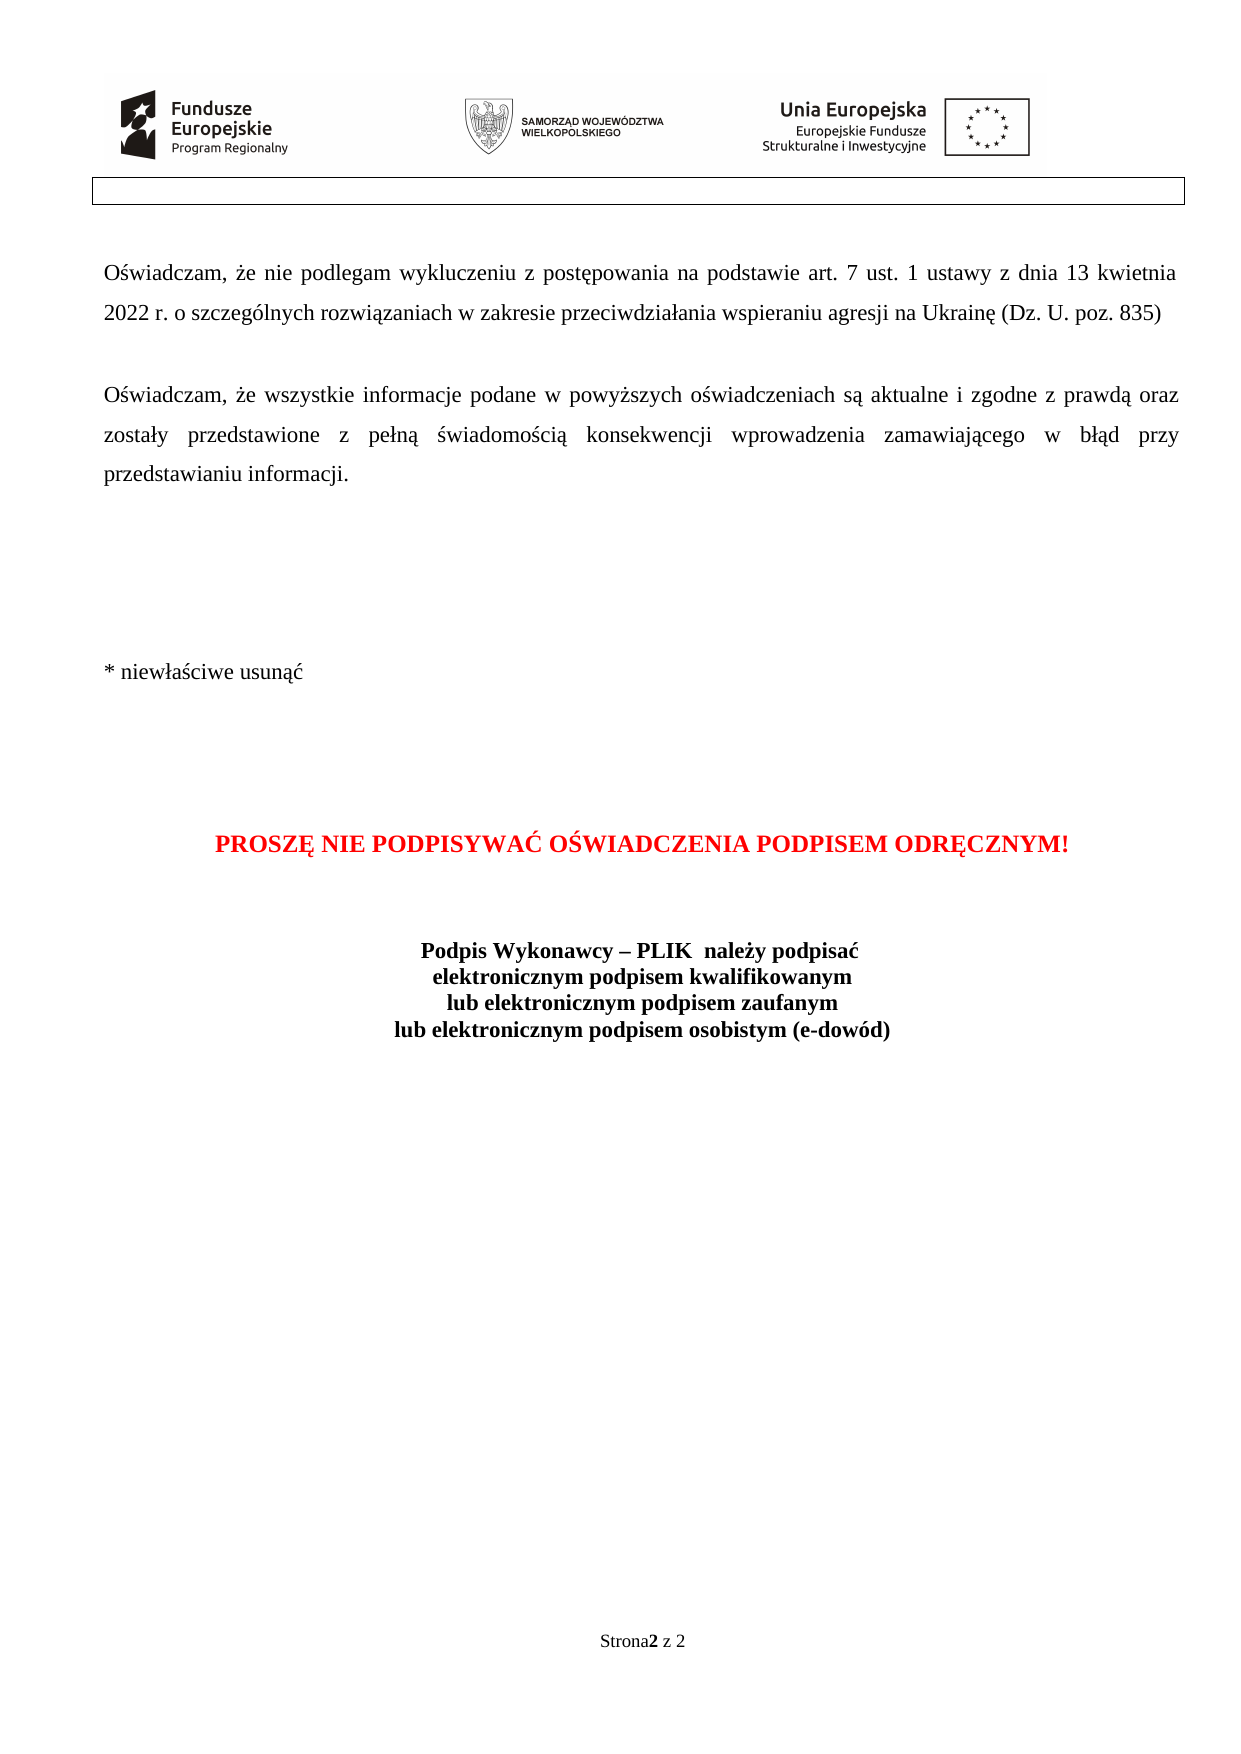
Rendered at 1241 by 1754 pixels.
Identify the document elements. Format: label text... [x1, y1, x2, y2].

picture [103, 73, 1048, 177]
text * niewłaściwe usunąć [103, 658, 1181, 684]
table_header [93, 178, 1184, 204]
text Oświadczam, że nie podlegam wykluczeniu z postępowania na podstawie art. 7 ust. 1 ustawy z dnia 13 kwietnia 2022 r. o szczególnych rozwiązaniach w zakresie przeciwdziałania wspieraniu agresji na Ukrainę (Dz. U. poz. 835) [103, 259, 1177, 325]
text lub elektronicznym podpisem zaufanym [103, 989, 1181, 1016]
text Oświadczam, że wszystkie informacje podane w powyższych oświadczeniach są aktualne i zgodne z prawdą oraz zostały przedstawione z pełną świadomością konsekwencji wprowadzenia zamawiającego w błąd przy przedstawianiu informacji. [103, 381, 1181, 487]
text Podpis Wykonawcy – PLIK należy podpisać elektronicznym podpisem kwalifikowanym [103, 937, 1181, 989]
text PROSZĘ NIE PODPISYWAĆ OŚWIADCZENIA PODPISEM ODRĘCZNYM! [103, 829, 1181, 858]
text lub elektronicznym podpisem osobistym (e-dowód) [103, 1016, 1181, 1042]
